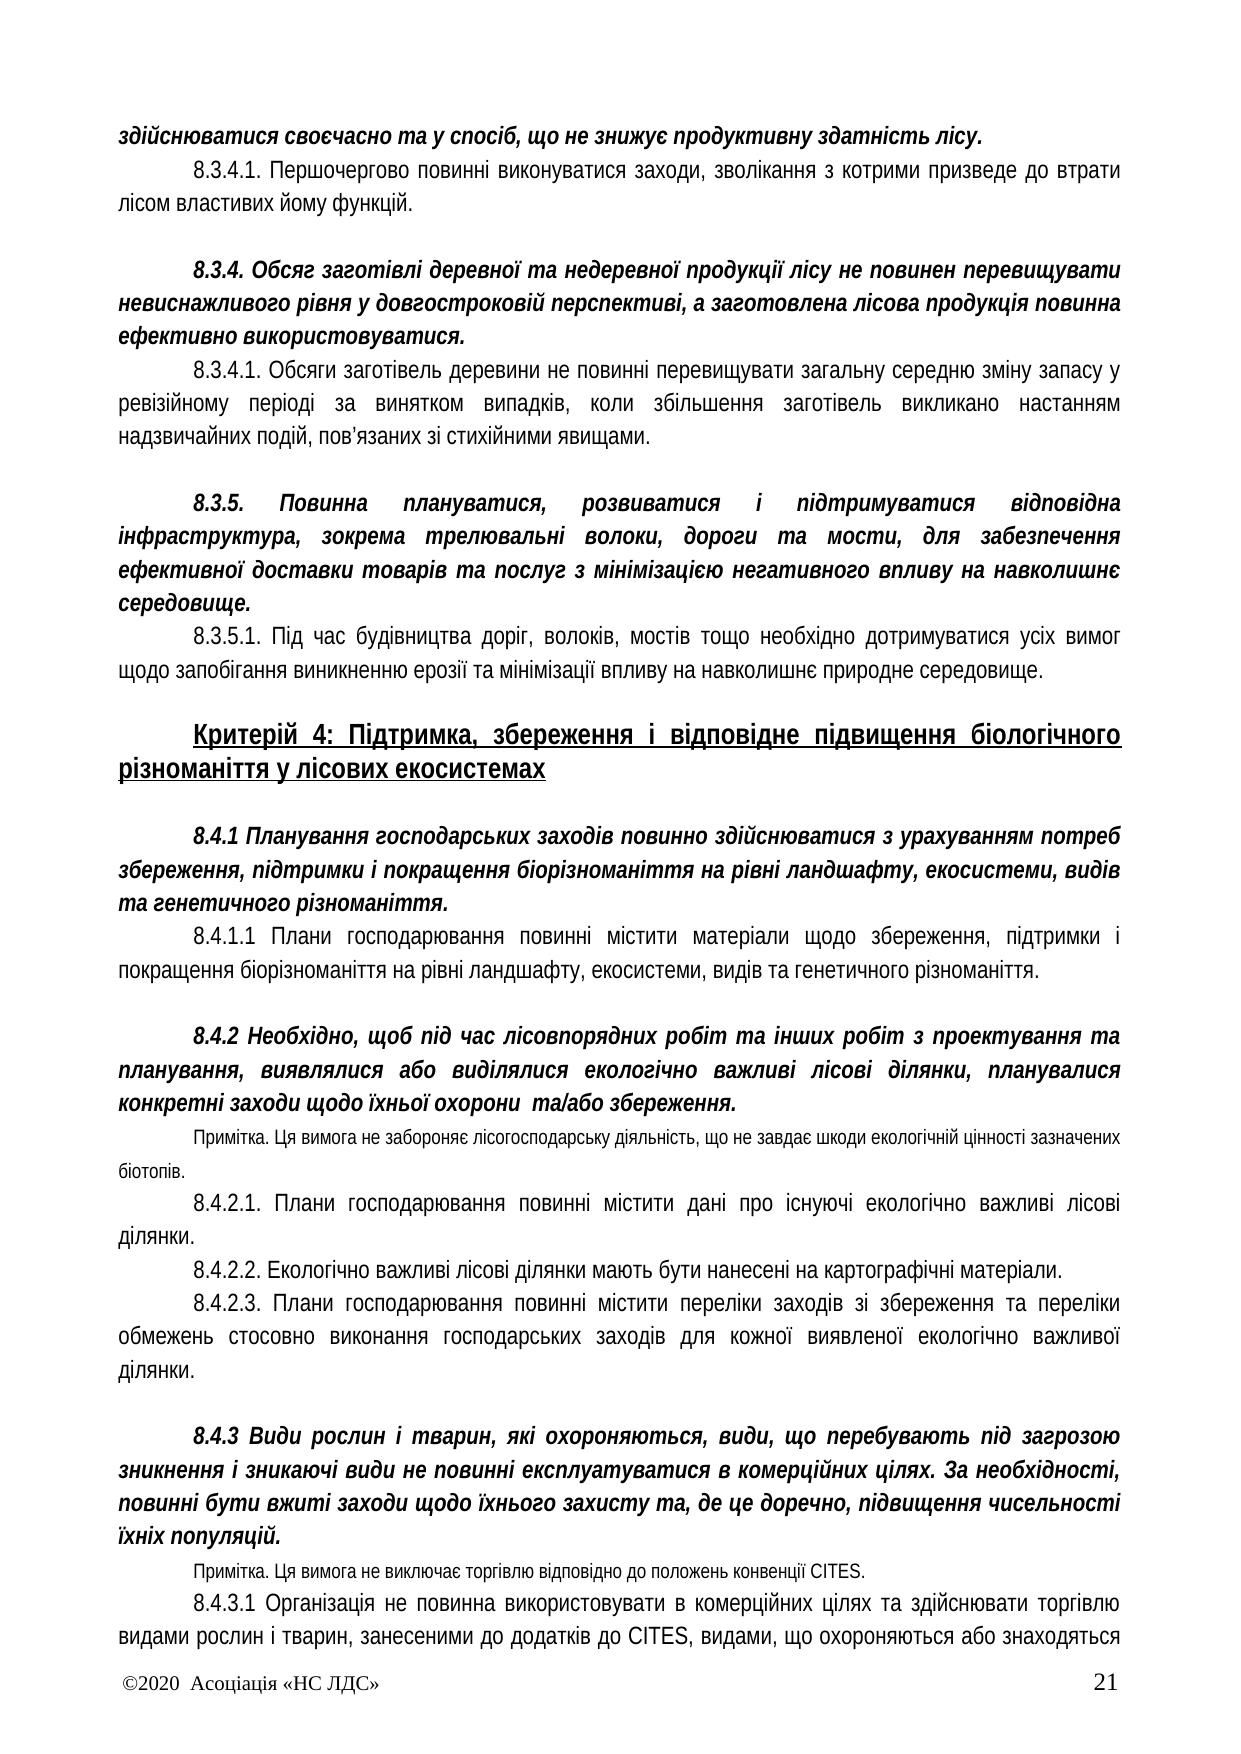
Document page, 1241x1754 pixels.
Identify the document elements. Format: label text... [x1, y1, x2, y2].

text 8.4.2.1. Плани господарювання повинні містити дані про існуючі екологічно важливі лісові ділянки. [118, 1185, 1122, 1251]
text 8.4.1.1 Плани господарювання повинні містити матеріали щодо збереження, підтримки і покращення біорізноманіття на рівні ландшафту, екосистеми, видів та генетичного різноманіття. [118, 918, 1122, 985]
text 8.4.3 Види рослин і тварин, які охороняються, види, що перебувають під загрозою зникнення і зникаючі види не повинні експлуатуватися в комерційних цілях. За необхідності, повинні бути вжиті заходи щодо їхнього захисту та, де це доречно, підвищення чисельності їхніх популяцій. [118, 1418, 1122, 1551]
text 8.3.4.1. Першочергово повинні виконуватися заходи, зволікання з котрими призведе до втрати лісом властивих йому функцій. [118, 151, 1122, 218]
text 8.3.5.1. Під час будівництва доріг, волоків, мостів тощо необхідно дотримуватися усіх вимог щодо запобігання виникненню ерозії та мінімізації впливу на навколишнє природне середовище. [118, 618, 1122, 685]
text Критерій 4: Підтримка, збереження і відповідне підвищення біологічного різноманіття у лісових екосистемах [118, 718, 1122, 785]
text 8.3.4. Обсяг заготівлі деревної та недеревної продукції лісу не повинен перевищувати невиснажливого рівня у довгостроковій перспективі, а заготовлена лісова продукція повинна ефективно використовуватися. [118, 251, 1122, 351]
text 8.3.4.1. Обсяги заготівель деревини не повинні перевищувати загальну середню зміну запасу у ревізійному періоді за винятком випадків, коли збільшення заготівель викликано настанням надзвичайних подій, пов’язаних зі стихійними явищами. [118, 351, 1122, 451]
text Примітка. Ця вимога не забороняє лісогосподарську діяльність, що не завдає шкоди екологічній цінності зазначених біотопів. [118, 1118, 1122, 1185]
text Примітка. Ця вимога не виключає торгівлю відповідно до положень конвенції CITES. [118, 1551, 1122, 1585]
text 8.3.5. Повинна плануватися, розвиватися і підтримуватися відповідна інфраструктура, зокрема трелювальні волоки, дороги та мости, для забезпечення ефективної доставки товарів та послуг з мінімізацією негативного впливу на навколишнє середовище. [118, 485, 1122, 618]
text 8.4.1 Планування господарських заходів повинно здійснюватися з урахуванням потреб збереження, підтримки і покращення біорізноманіття на рівні ландшафту, екосистеми, видів та генетичного різноманіття. [118, 818, 1122, 918]
text 8.4.2.2. Екологічно важливі лісові ділянки мають бути нанесені на картографічні матеріали. [118, 1251, 1122, 1285]
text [118, 1585, 1122, 1651]
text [118, 118, 1122, 151]
text 8.4.2.3. Плани господарювання повинні містити переліки заходів зі збереження та переліки обмежень стосовно виконання господарських заходів для кожної виявленої екологічно важливої ділянки. [118, 1285, 1122, 1385]
text 8.4.2 Необхідно, щоб під час лісовпорядних робіт та інших робіт з проектування та планування, виявлялися або виділялися екологічно важливі лісові ділянки, планувалися конкретні заходи щодо їхньої охорони та/або збереження. [118, 1018, 1122, 1118]
